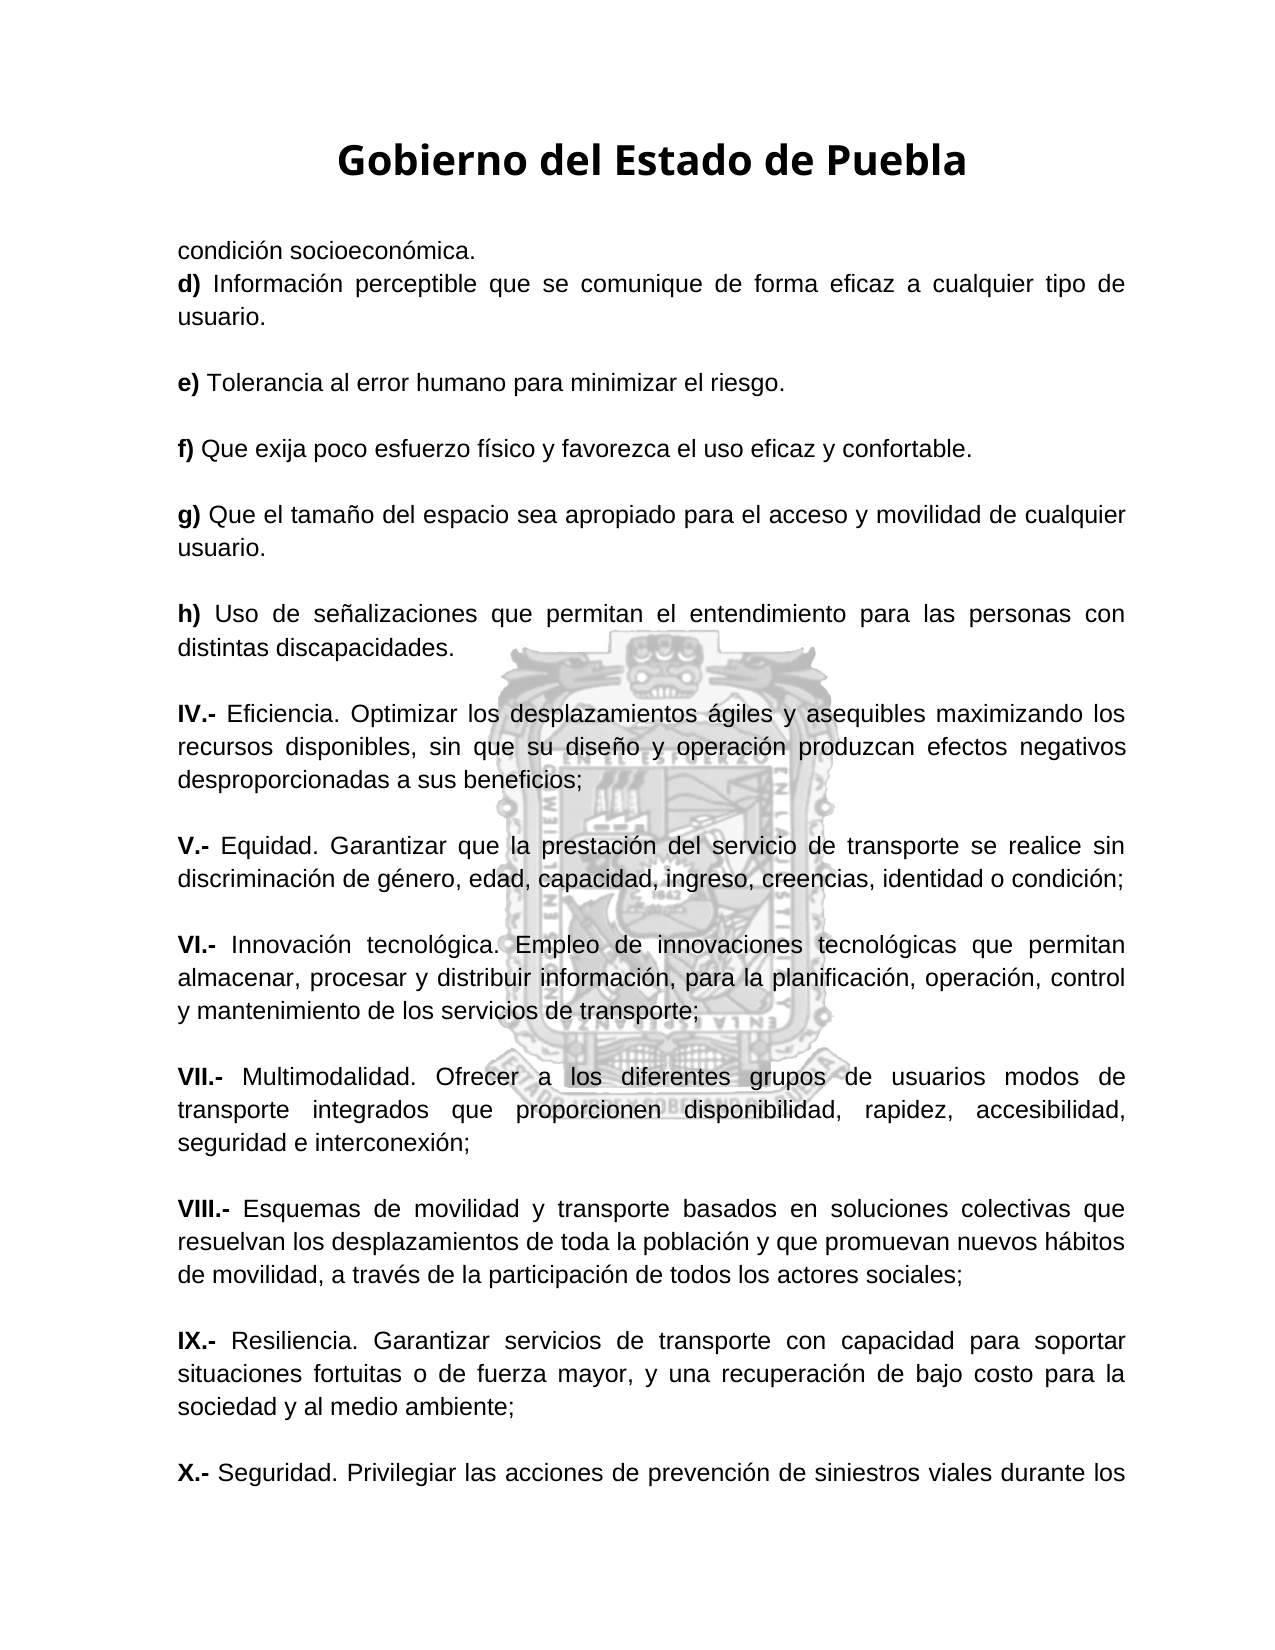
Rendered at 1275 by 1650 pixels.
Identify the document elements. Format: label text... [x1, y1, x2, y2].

list h) Uso de señalizaciones que permitan el entendimiento para las personas con distintas discapacidades. [177, 599, 1127, 661]
text VIII.- Esquemas de movilidad y transporte basados en soluciones colectivas que resuelvan los desplazamientos de toda la población y que promuevan nuevos hábitos de movilidad, a través de la participación de todos los actores sociales; [177, 1194, 1127, 1289]
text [177, 1458, 1127, 1487]
list f) Que exija poco esfuerzo físico y favorezca el uso eficaz y confortable. [177, 434, 1127, 463]
list g) Que el tamaño del espacio sea apropiado para el acceso y movilidad de cualquier usuario. [177, 500, 1127, 562]
text VI.- Innovación tecnológica. Empleo de innovaciones tecnológicas que permitan almacenar, procesar y distribuir información, para la planificación, operación, control y mantenimiento de los servicios de transporte; [177, 930, 1127, 1024]
text IX.- Resiliencia. Garantizar servicios de transporte con capacidad para soportar situaciones fortuitas o de fuerza mayor, y una recuperación de bajo costo para la sociedad y al medio ambiente; [177, 1326, 1127, 1421]
text VII.- Multimodalidad. Ofrecer a los diferentes grupos de usuarios modos de transporte integrados que proporcionen disponibilidad, rapidez, accesibilidad, seguridad e interconexión; [177, 1062, 1127, 1157]
text V.- Equidad. Garantizar que la prestación del servicio de transporte se realice sin discriminación de género, edad, capacidad, ingreso, creencias, identidad o condición; [177, 831, 1127, 892]
text IV.- Eficiencia. Optimizar los desplazamientos ágiles y asequibles maximizando los recursos disponibles, sin que su diseño y operación produzcan efectos negativos desproporcionadas a sus beneficios; [177, 698, 1127, 793]
list e) Tolerancia al error humano para minimizar el riesgo. [177, 368, 1127, 397]
list d) Información perceptible que se comunique de forma eficaz a cualquier tipo de usuario. [177, 269, 1127, 331]
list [177, 236, 1127, 265]
